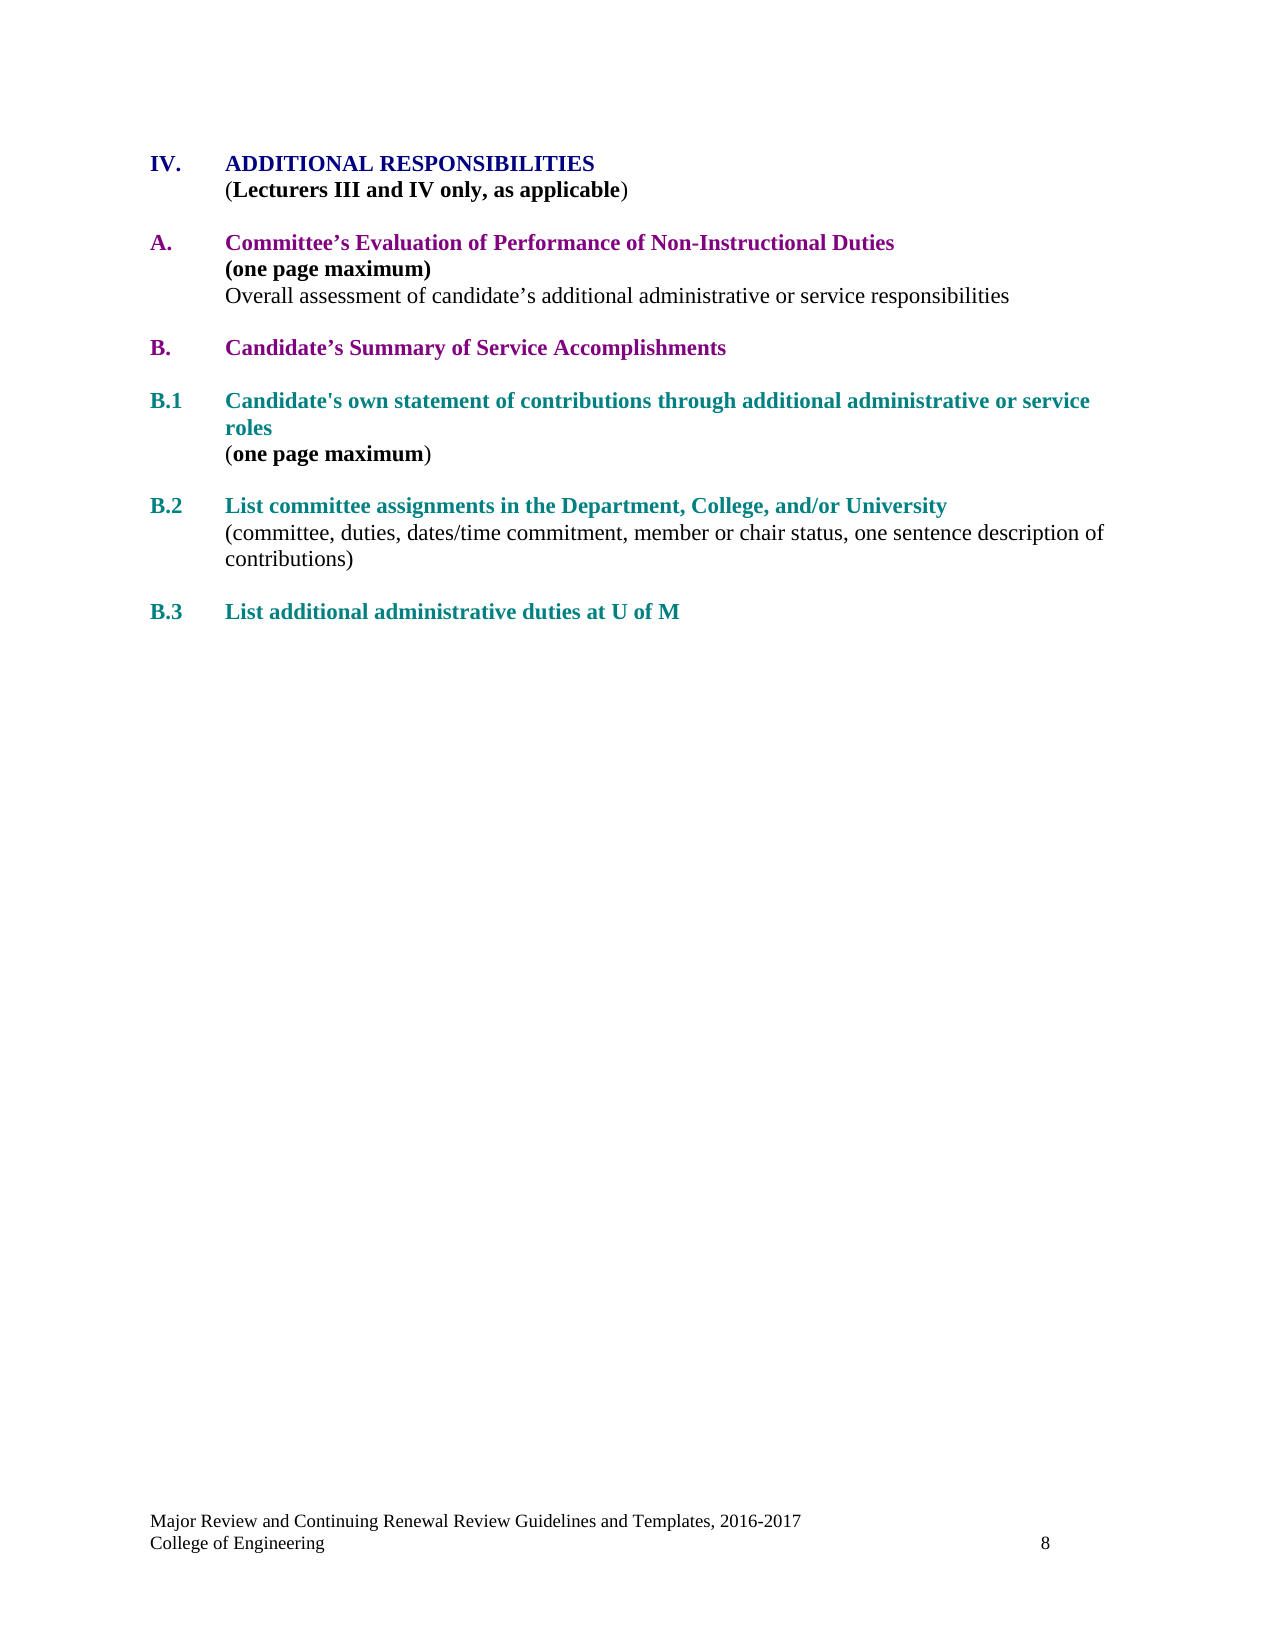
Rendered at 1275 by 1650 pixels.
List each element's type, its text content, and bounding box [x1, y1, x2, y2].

text B.2 List committee assignments in the Department, College, and/or University [150, 493, 1125, 519]
text IV. ADDITIONAL RESPONSIBILITIES [150, 150, 1125, 176]
text (one page maximum) [225, 440, 1125, 466]
text (Lecturers III and IV only, as applicable) [150, 176, 1125, 203]
text Overall assessment of candidate’s additional administrative or service responsibilities [225, 282, 1125, 308]
text B.1 Candidate's own statement of contributions through additional administrative or service roles [150, 387, 1125, 440]
text B. Candidate’s Summary of Service Accomplishments [150, 334, 1125, 361]
list Committee’s Evaluation of Performance of Non-Instructional Duties [150, 229, 1125, 255]
text B.3 List additional administrative duties at U of M [150, 598, 1125, 624]
text (committee, duties, dates/time commitment, member or chair status, one sentence description of contributions) [225, 519, 1125, 572]
text (one page maximum) [225, 255, 1125, 282]
